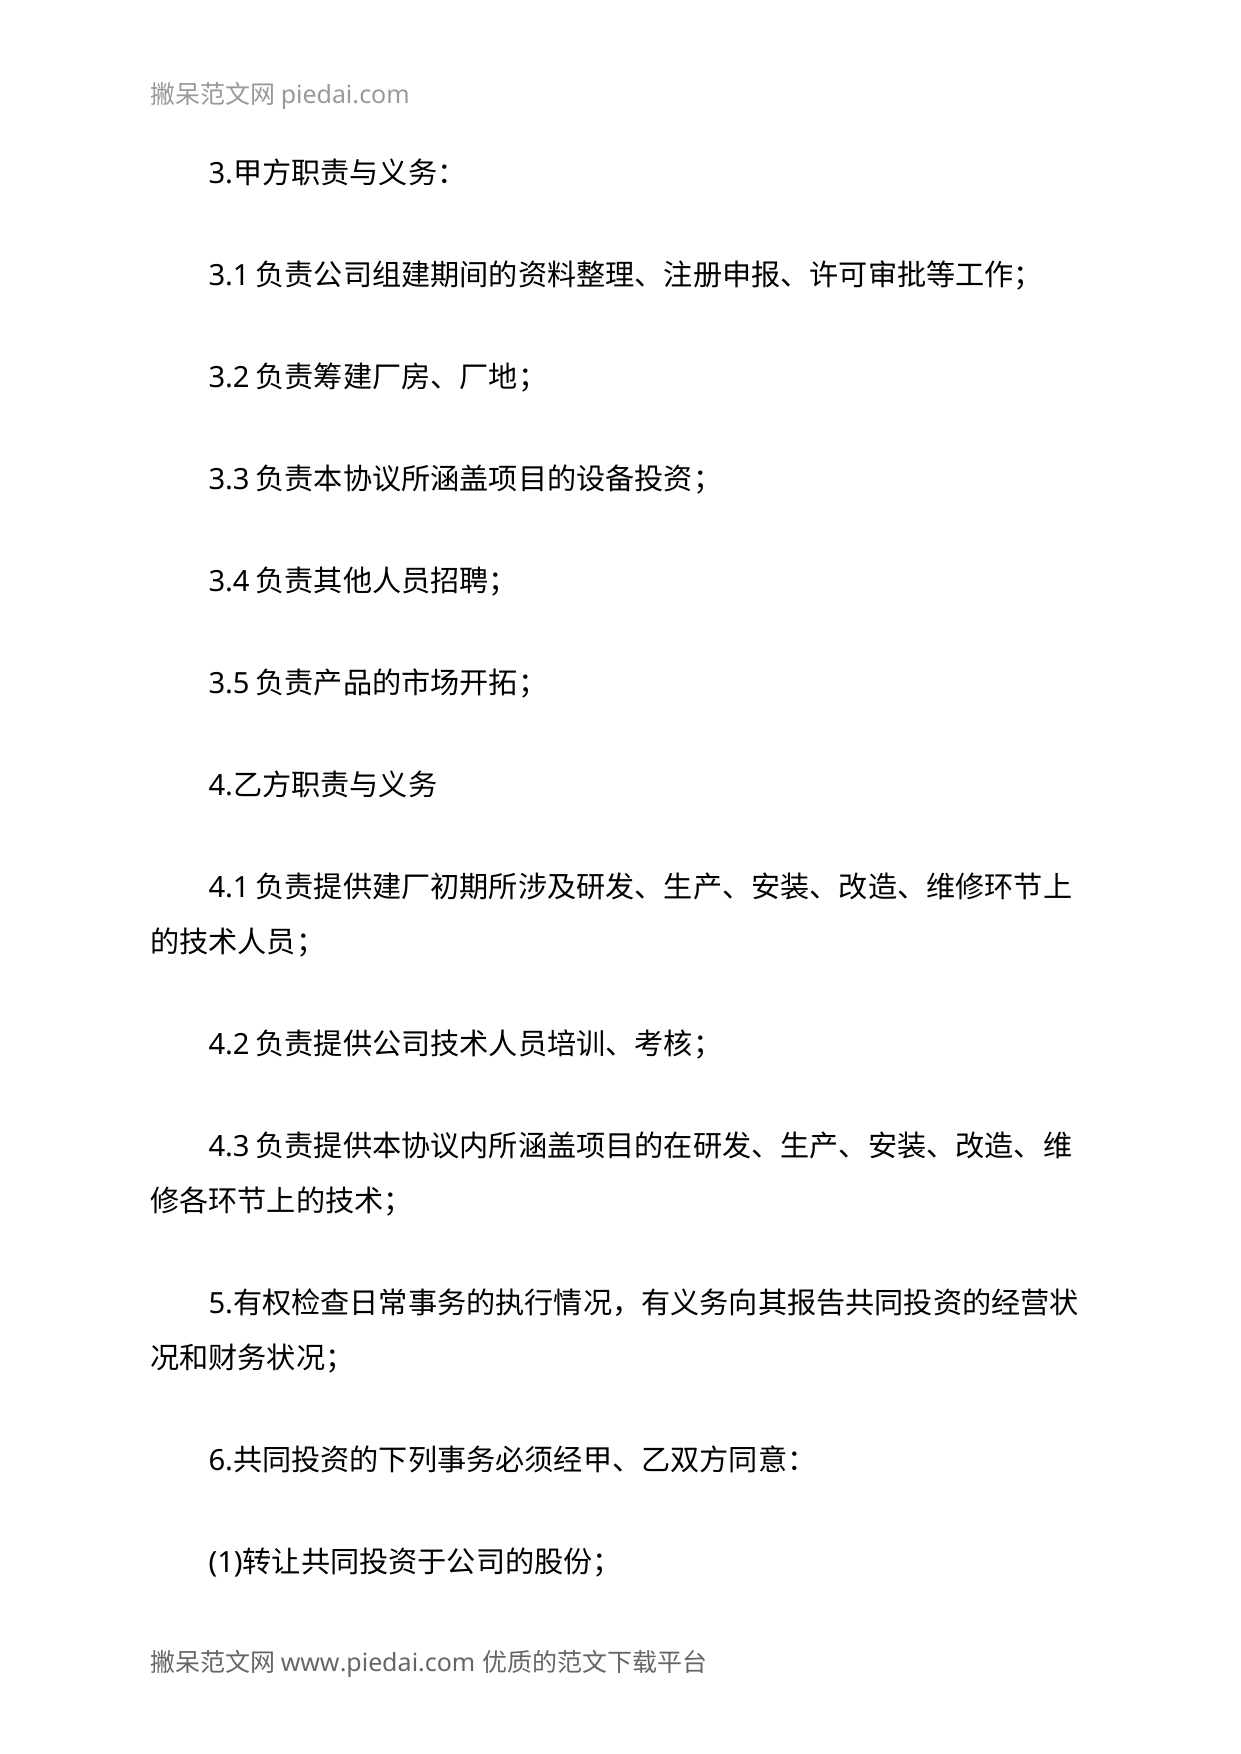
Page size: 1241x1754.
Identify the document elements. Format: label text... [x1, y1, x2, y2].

text 4.2负责提供公司技术人员培训、考核； [150, 1021, 1090, 1063]
text 3.甲方职责与义务： [150, 150, 1090, 192]
text 3.1负责公司组建期间的资料整理、注册申报、许可审批等工作； [150, 252, 1090, 294]
text 4.3负责提供本协议内所涵盖项目的在研发、生产、安装、改造、维修各环节上的技术； [150, 1123, 1090, 1220]
text 3.2负责筹建厂房、厂地； [150, 354, 1090, 396]
text 4.1负责提供建厂初期所涉及研发、生产、安装、改造、维修环节上的技术人员； [150, 864, 1090, 961]
text 3.4负责其他人员招聘； [150, 558, 1090, 600]
text 5.有权检查日常事务的执行情况，有义务向其报告共同投资的经营状况和财务状况； [150, 1279, 1090, 1377]
text 3.3负责本协议所涵盖项目的设备投资； [150, 456, 1090, 498]
text 6.共同投资的下列事务必须经甲、乙双方同意： [150, 1436, 1090, 1478]
text 4.乙方职责与义务 [150, 762, 1090, 804]
text (1)转让共同投资于公司的股份； [150, 1538, 1090, 1581]
text 3.5负责产品的市场开拓； [150, 660, 1090, 702]
